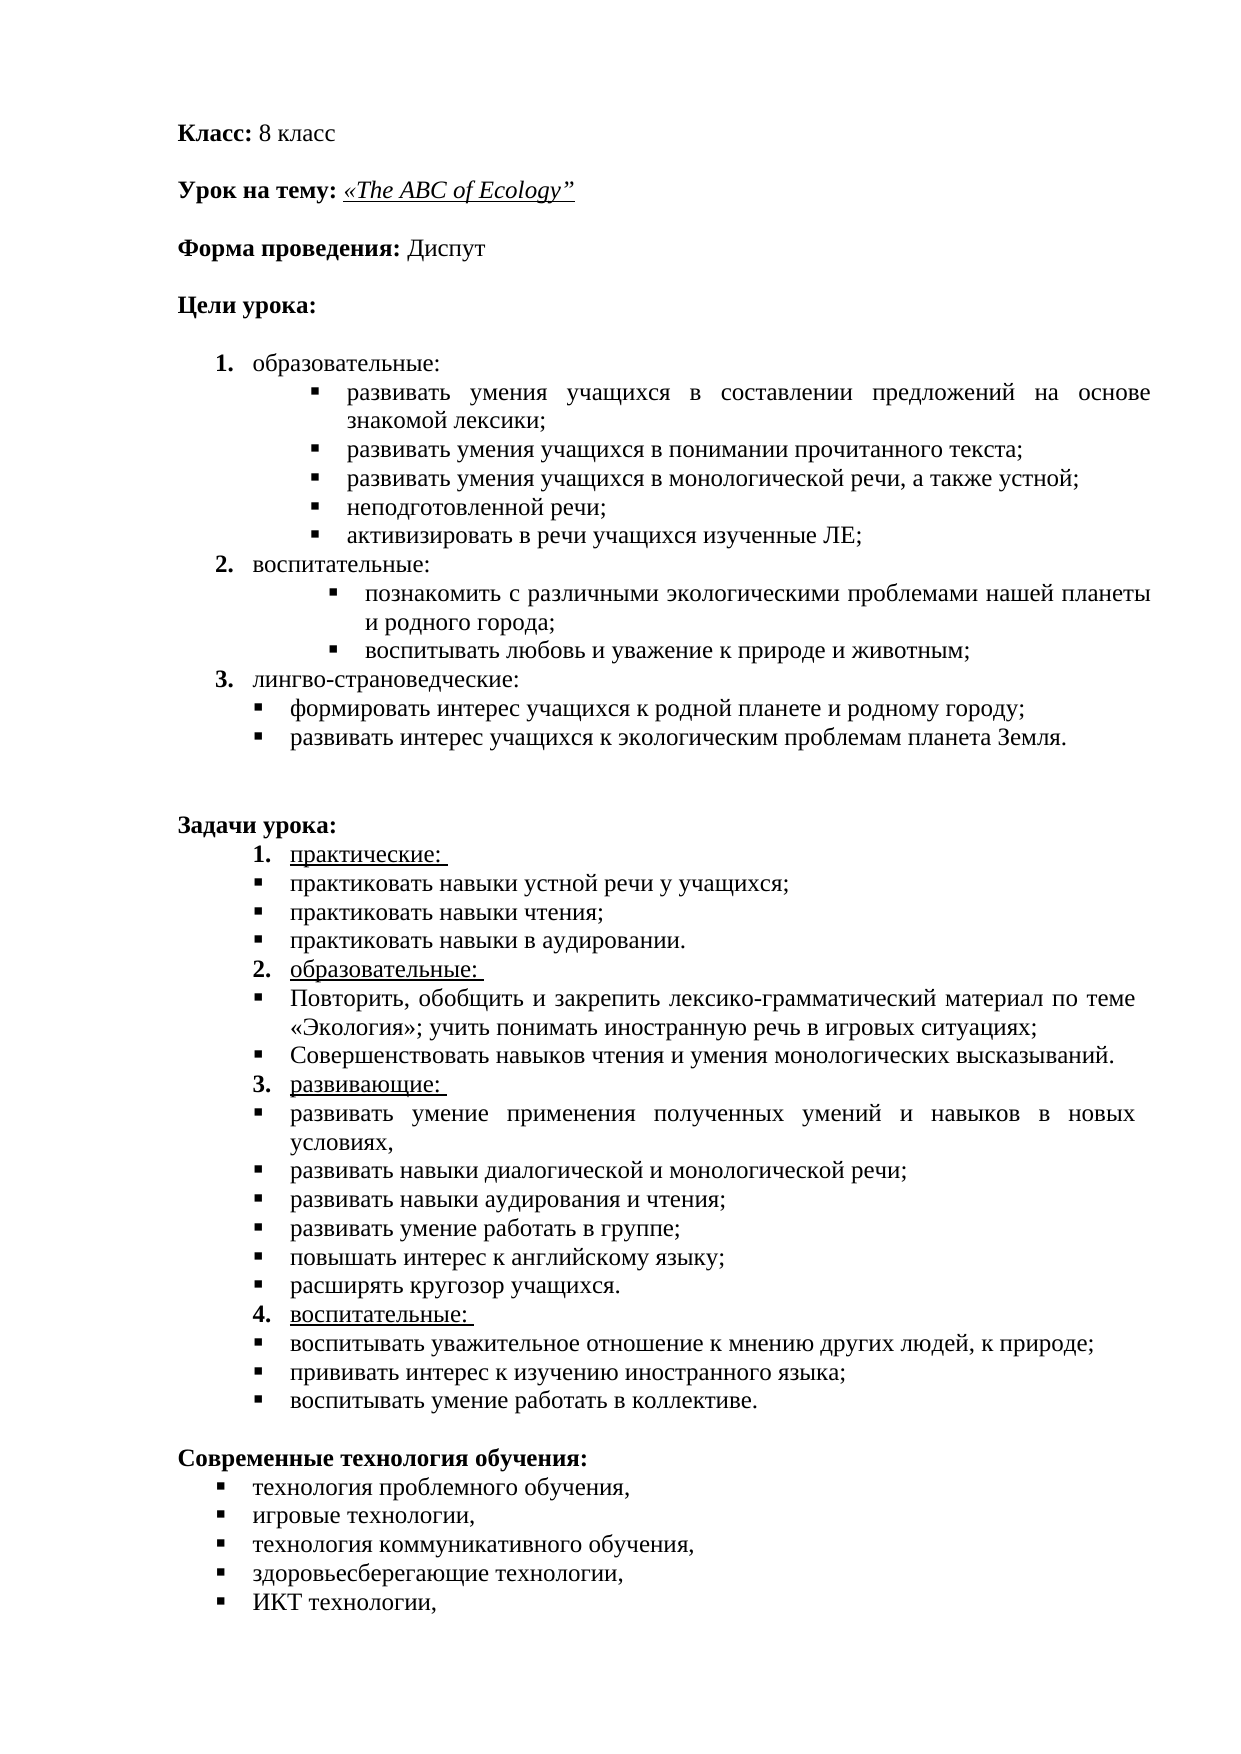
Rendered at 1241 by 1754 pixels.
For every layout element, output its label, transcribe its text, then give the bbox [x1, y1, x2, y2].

list ИКТ технологии, [215, 1587, 1152, 1616]
text Задачи урока: [177, 811, 1136, 839]
list лингво-страноведческие: [215, 664, 1152, 693]
text Современные технология обучения: [177, 1443, 1152, 1472]
list развивать навыки аудирования и чтения; [252, 1184, 1136, 1213]
list повышать интерес к английскому языку; [252, 1242, 1136, 1271]
list развивать умения учащихся в понимании прочитанного текста; [309, 434, 1152, 463]
list игровые технологии, [215, 1501, 1152, 1529]
list познакомить с различными экологическими проблемами нашей планеты и родного города; [327, 578, 1152, 636]
list прививать интерес к изучению иностранного языка; [252, 1357, 1136, 1386]
list практические: [252, 839, 1136, 868]
list воспитательные: [252, 1299, 1136, 1328]
list неподготовленной речи; [309, 492, 1152, 521]
list развивать интерес учащихся к экологическим проблемам планета Земля. [252, 722, 1152, 751]
list технология проблемного обучения, [215, 1472, 1152, 1501]
text Урок на тему: «The ABC of Ecology” [177, 176, 1152, 204]
list практиковать навыки в аудировании. [252, 926, 1136, 954]
list воспитательные: [215, 549, 1152, 578]
list развивать умение применения полученных умений и навыков в новых условиях, [252, 1098, 1136, 1156]
list развивать умения учащихся в монологической речи, а также устной; [309, 463, 1152, 492]
list воспитывать умение работать в коллективе. [252, 1386, 1136, 1414]
list расширять кругозор учащихся. [252, 1271, 1136, 1299]
text Цели урока: [177, 291, 1152, 319]
list воспитывать любовь и уважение к природе и животным; [327, 636, 1152, 664]
list Совершенствовать навыков чтения и умения монологических высказываний. [252, 1041, 1136, 1069]
list здоровьесберегающие технологии, [215, 1558, 1152, 1587]
text Форма проведения: Диспут [177, 233, 1152, 262]
list образовательные: [215, 348, 1152, 377]
list образовательные: [252, 954, 1136, 983]
list воспитывать уважительное отношение к мнению других людей, к природе; [252, 1328, 1136, 1357]
list активизировать в речи учащихся изученные ЛЕ; [309, 521, 1152, 549]
list развивать умение работать в группе; [252, 1213, 1136, 1242]
list формировать интерес учащихся к родной планете и родному городу; [252, 693, 1152, 722]
list развивать навыки диалогической и монологической речи; [252, 1156, 1136, 1184]
list практиковать навыки чтения; [252, 897, 1136, 926]
text Класс: 8 класс [177, 118, 1152, 147]
list Повторить, обобщить и закрепить лексико-грамматический материал по теме «Экология»; учить понимать иностранную речь в игровых ситуациях; [252, 983, 1136, 1041]
list практиковать навыки устной речи у учащихся; [252, 868, 1136, 897]
list технология коммуникативного обучения, [215, 1529, 1152, 1558]
list развивающие: [252, 1069, 1136, 1098]
list развивать умения учащихся в составлении предложений на основе знакомой лексики; [309, 377, 1152, 434]
